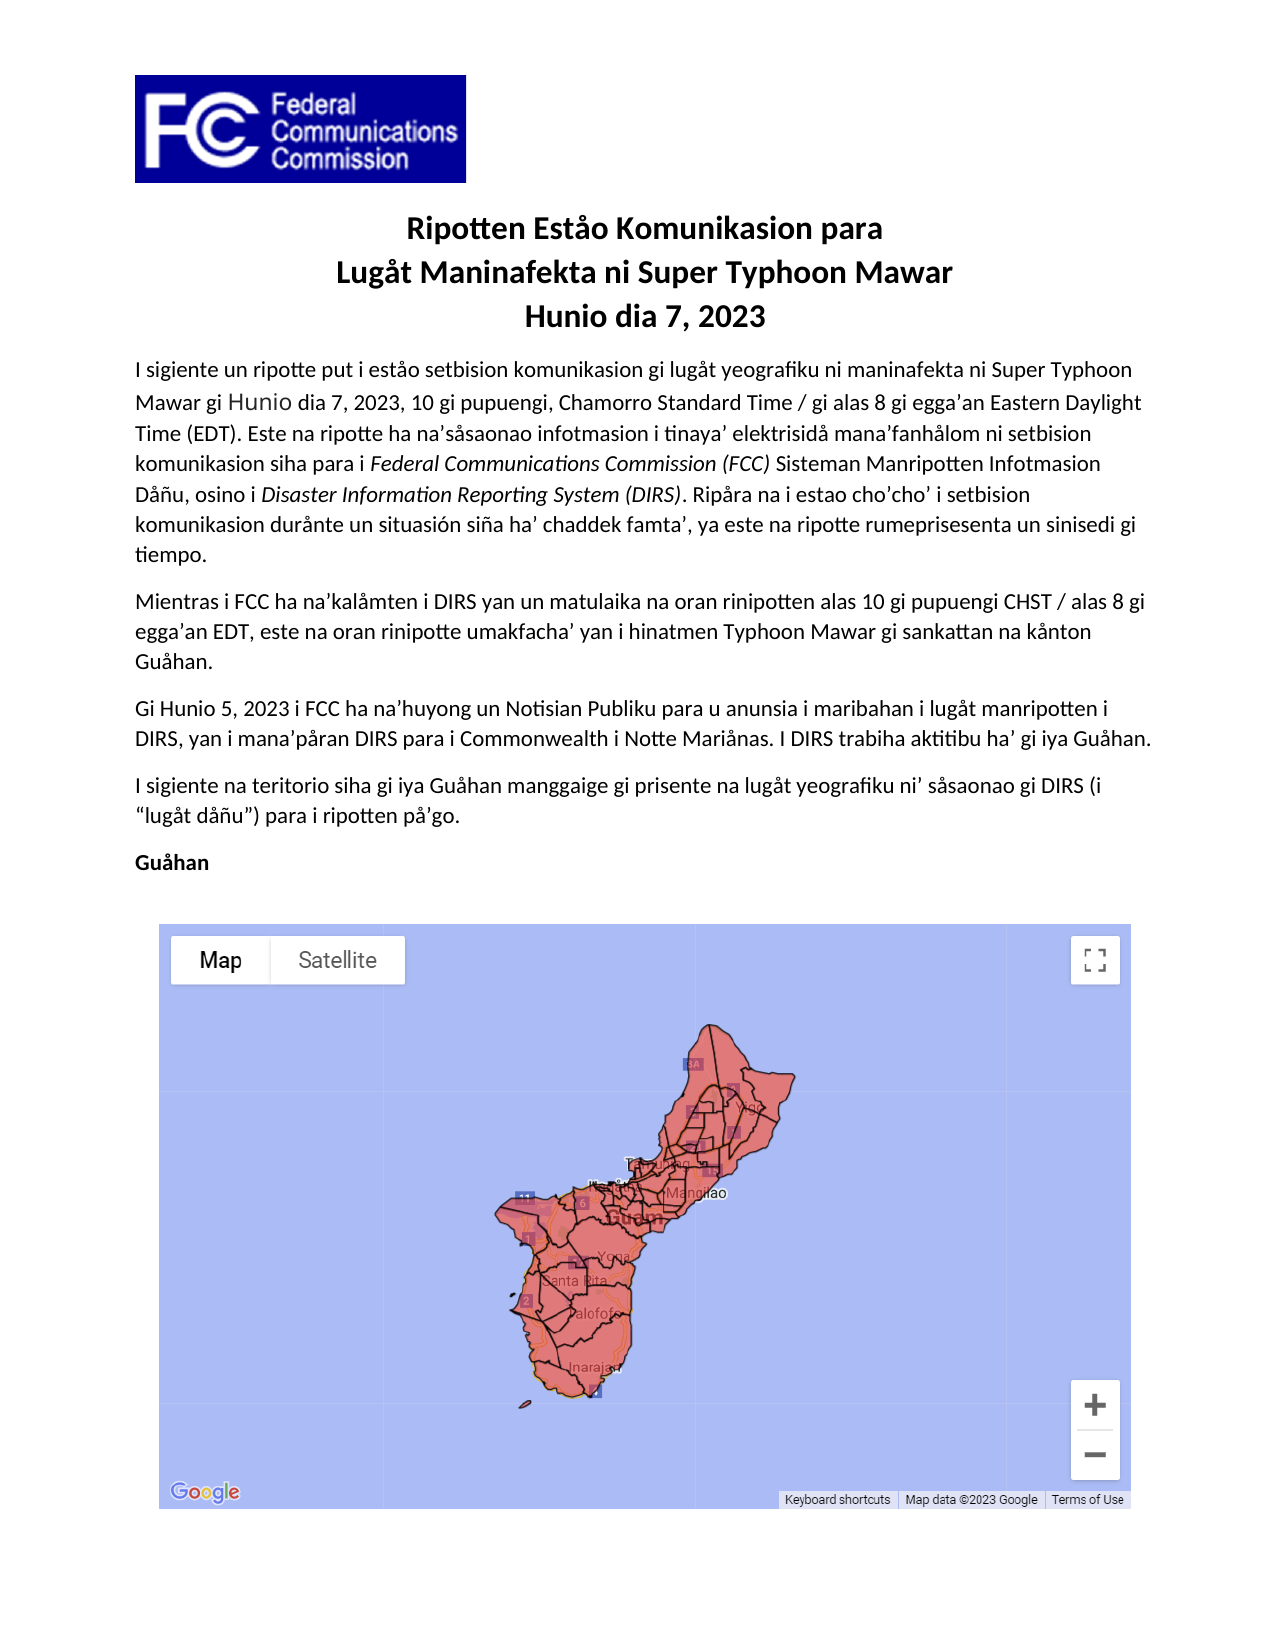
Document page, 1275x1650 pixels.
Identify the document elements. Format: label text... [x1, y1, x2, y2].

text Mientras i FCC ha na’kalåmten i DIRS yan un matulaika na oran rinipotten alas 10 gi pupuengi CHST / alas 8 gi egga’an EDT, este na oran rinipotte umakfacha’ yan i hinatmen Typhoon Mawar gi sankattan na kånton Guåhan. [135, 587, 1155, 675]
text I sigiente na teritorio siha gi iya Guåhan manggaige gi prisente na lugåt yeografiku ni’ såsaonao gi DIRS (i “lugåt dåñu”) para i ripotten på’go. [135, 771, 1155, 829]
text Lugåt Maninafekta ni Super Typhoon Mawar [135, 251, 1155, 291]
picture [135, 908, 1155, 1524]
text Guåhan [135, 848, 1155, 876]
text Hunio dia 7, 2023 [135, 295, 1155, 335]
text Ripotten Eståo Komunikasion para [135, 207, 1155, 247]
picture [135, 75, 467, 183]
text I sigiente un ripotte put i eståo setbision komunikasion gi lugåt yeografiku ni maninafekta ni Super Typhoon Mawar gi Hunio dia 7, 2023, 10 gi pupuengi, Chamorro Standard Time / gi alas 8 gi egga’an Eastern Daylight Time (EDT). Este na ripotte ha na’såsaonao infotmasion i tinaya’ elektrisidå mana’fanhålom ni setbision komunikasion siha para i Federal Communications Commission (FCC) Sisteman Manripotten Infotmasion Dåñu, osino i Disaster Information Reporting System (DIRS). Ripåra na i estao cho’cho’ i setbision komunikasion durånte un situasión siña ha’ chaddek famta’, ya este na ripotte rumeprisesenta un sinisedi gi tiempo. [135, 355, 1155, 568]
text Gi Hunio 5, 2023 i FCC ha na’huyong un Notisian Publiku para u anunsia i maribahan i lugåt manripotten i DIRS, yan i mana’påran DIRS para i Commonwealth i Notte Mariånas. I DIRS trabiha aktitibu ha’ gi iya Guåhan. [135, 694, 1155, 752]
